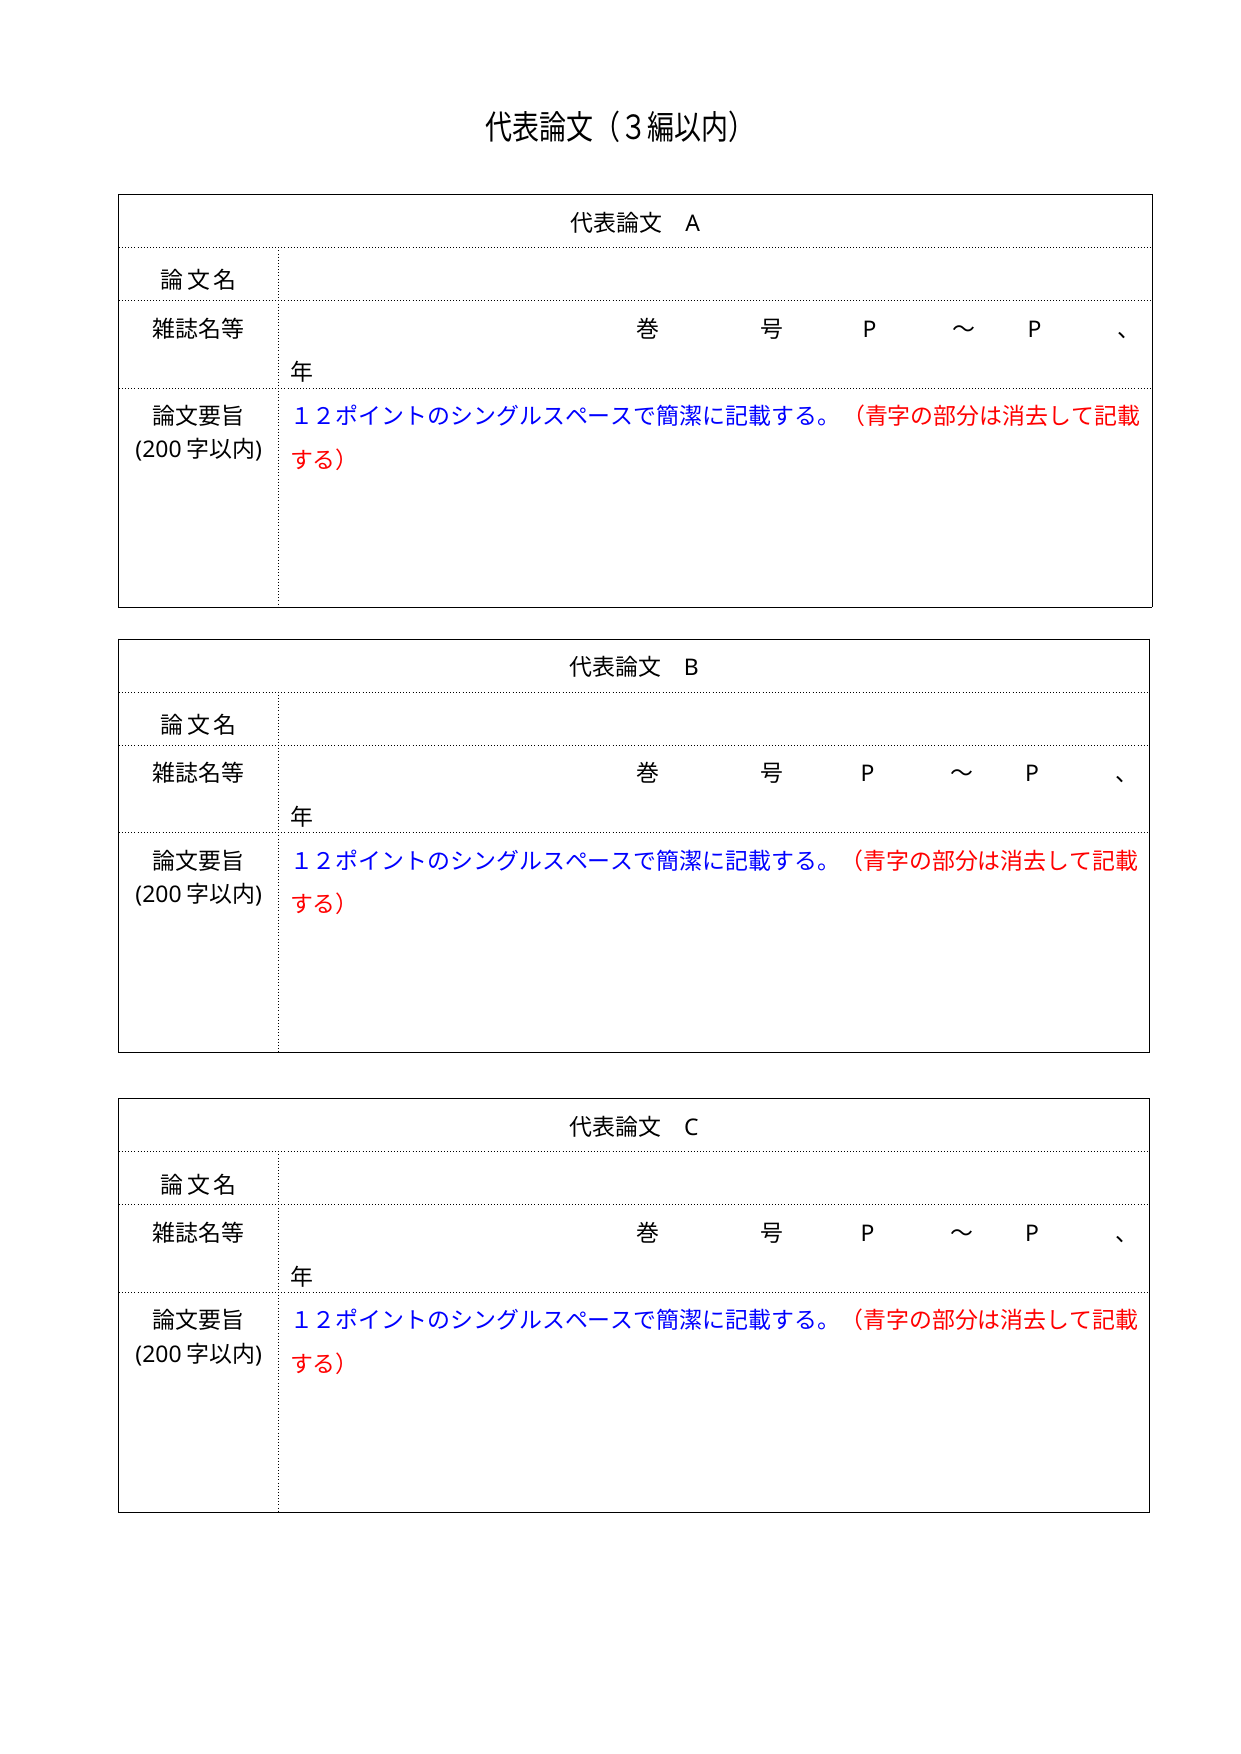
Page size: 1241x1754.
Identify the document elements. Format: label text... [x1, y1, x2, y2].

table_cell 論文名 [119, 247, 278, 300]
table_cell 巻 号 P ～ P 、 年 [279, 300, 1152, 387]
table_cell 巻 号 P ～ P 、 年 [279, 745, 1149, 832]
text 代表論文（３編以内） [118, 100, 1122, 149]
table_cell 論文要旨 (200字以内) [119, 388, 278, 607]
table_cell 論文名 [119, 1151, 278, 1204]
table_cell １２ポイントのシングルスペースで簡潔に記載する。（青字の部分は消去して記載する） [279, 388, 1152, 607]
table_cell [279, 1151, 1149, 1204]
table_cell 雑誌名等 [119, 745, 278, 832]
table_cell 雑誌名等 [119, 300, 278, 387]
table_cell 論文要旨 (200字以内) [119, 1292, 278, 1512]
table_header 代表論文 A [119, 195, 1152, 247]
table_cell １２ポイントのシングルスペースで簡潔に記載する。（青字の部分は消去して記載する） [279, 1292, 1149, 1512]
table_cell 雑誌名等 [119, 1204, 278, 1292]
table_header 代表論文 C [119, 1099, 1149, 1151]
table_cell 巻 号 P ～ P 、 年 [279, 1204, 1149, 1292]
table_cell 論文要旨 (200字以内) [119, 832, 278, 1052]
table_cell [279, 692, 1149, 745]
table_cell １２ポイントのシングルスペースで簡潔に記載する。（青字の部分は消去して記載する） [279, 832, 1149, 1052]
table_cell 論文名 [119, 692, 278, 745]
table_cell [279, 247, 1152, 300]
table_header 代表論文 B [119, 640, 1149, 692]
